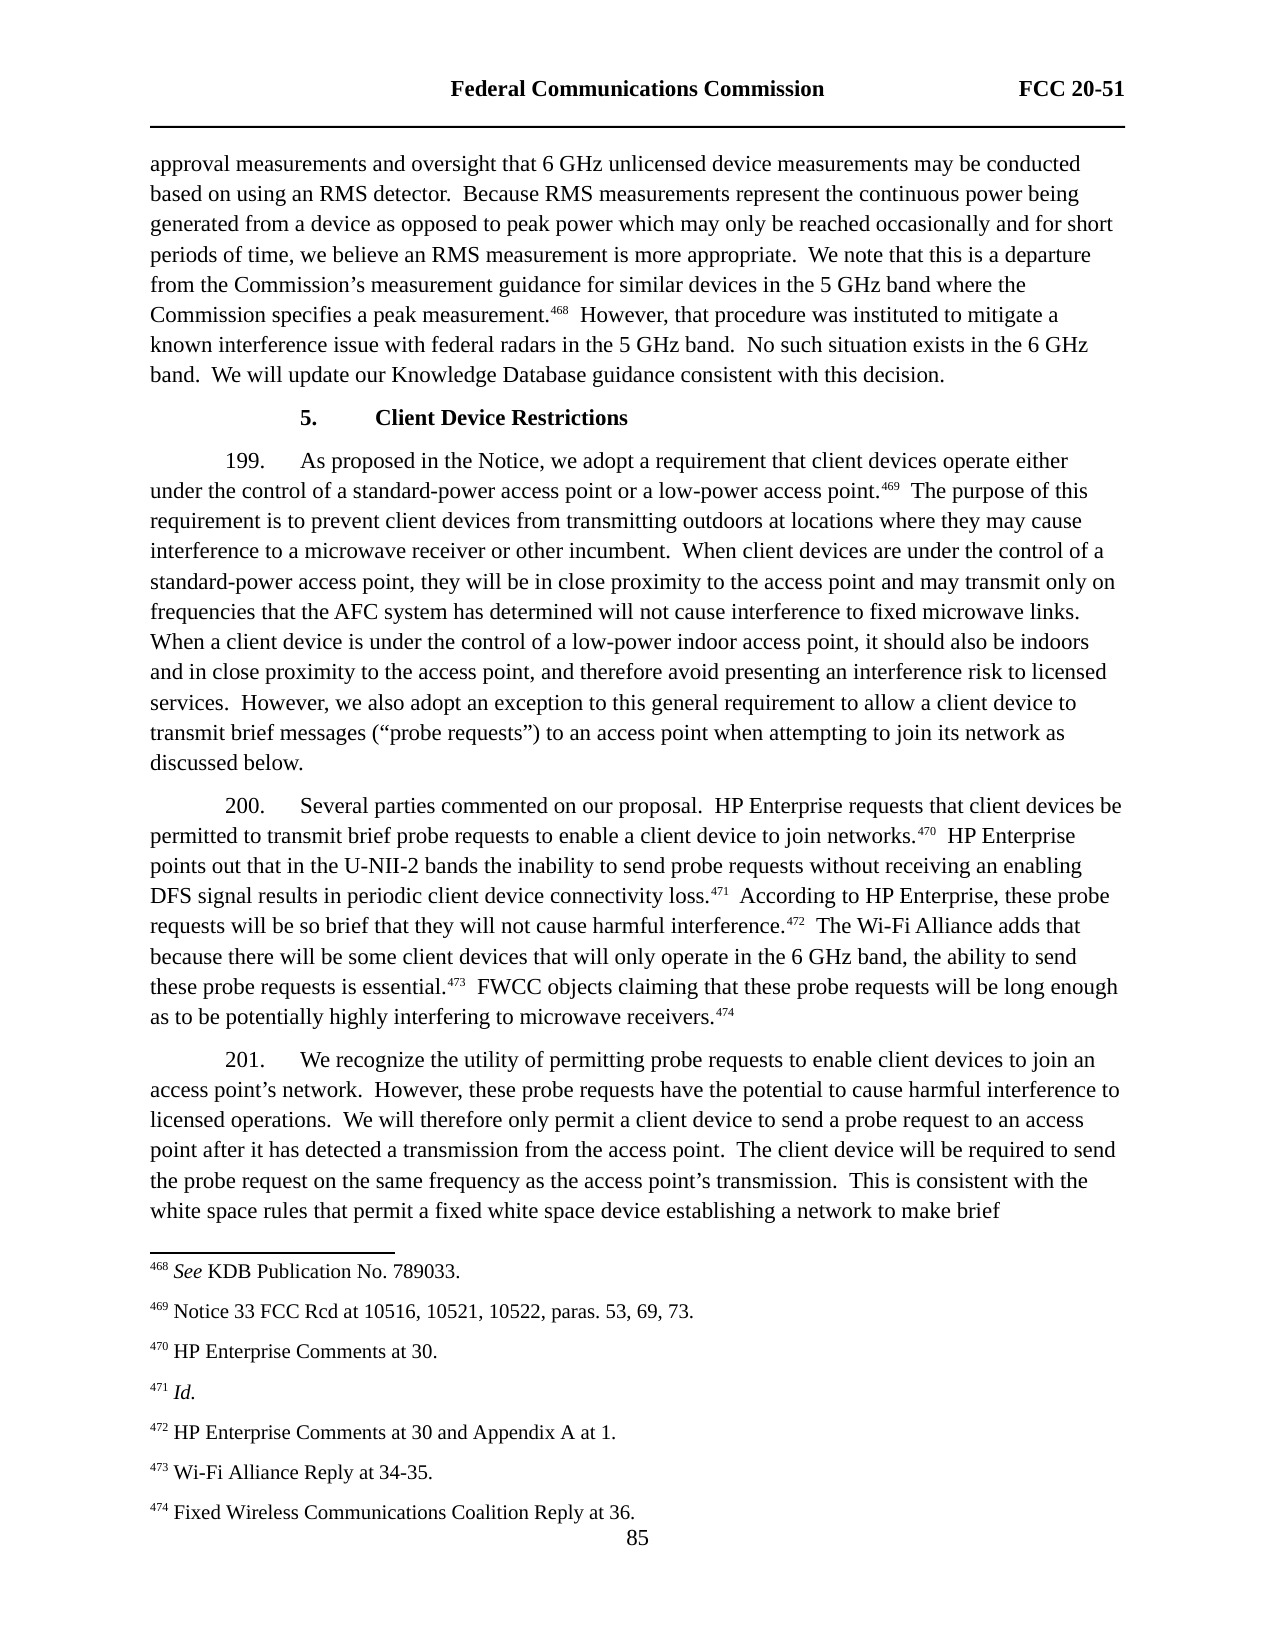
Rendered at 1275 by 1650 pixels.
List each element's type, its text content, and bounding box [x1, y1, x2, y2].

text Several parties commented on our proposal. HP Enterprise requests that client devices be permitted to transmit brief probe requests to enable a client device to join networks. HP Enterprise points out that in the U-NII-2 bands the inability to send probe requests without receiving an enabling DFS signal results in periodic client device connectivity loss. According to HP Enterprise, these probe requests will be so brief that they will not cause harmful interference. The Wi-Fi Alliance adds that because there will be some client devices that will only operate in the 6 GHz band, the ability to send these probe requests is essential. FWCC objects claiming that these probe requests will be long enough as to be potentially highly interfering to microwave receivers. [150, 792, 1125, 1029]
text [150, 1046, 1125, 1223]
text As proposed in the Notice, we adopt a requirement that client devices operate either under the control of a standard-power access point or a low-power access point. The purpose of this requirement is to prevent client devices from transmitting outdoors at locations where they may cause interference to a microwave receiver or other incumbent. When client devices are under the control of a standard-power access point, they will be in close proximity to the access point and may transmit only on frequencies that the AFC system has determined will not cause interference to fixed microwave links. When a client device is under the control of a low-power indoor access point, it should also be indoors and in close proximity to the access point, and therefore avoid presenting an interference risk to licensed services. However, we also adopt an exception to this general requirement to allow a client device to transmit brief messages (“probe requests”) to an access point when attempting to join its network as discussed below. [150, 447, 1125, 775]
text Finally, we address the measurement procedures for 6 GHz unlicensed devices. To protect Intelligent Transportation Services in the band below 6 GHz, 5GAA states that the -27 dBm/MHz standard we are adopting, when based on a root-mean-square (RMS) measurement is sufficient to protect those services from indoor device OOBE. RLAN proponents agree that the OOBE should be verified using an RMS detector or other appropriate techniques for measuring average power. We agree and will provide guidance to the test labs and telecommunications certification bodies which conduct equipment approval measurements and oversight that 6 GHz unlicensed device measurements may be conducted based on using an RMS detector. Because RMS measurements represent the continuous power being generated from a device as opposed to peak power which may only be reached occasionally and for short periods of time, we believe an RMS measurement is more appropriate. We note that this is a departure from the Commission’s measurement guidance for similar devices in the 5 GHz band where the Commission specifies a peak measurement. However, that procedure was instituted to mitigate a known interference issue with federal radars in the 5 GHz band. No such situation exists in the 6 GHz band. We will update our Knowledge Database guidance consistent with this decision. [150, 150, 1125, 388]
subtitle Client Device Restrictions [300, 404, 1125, 431]
